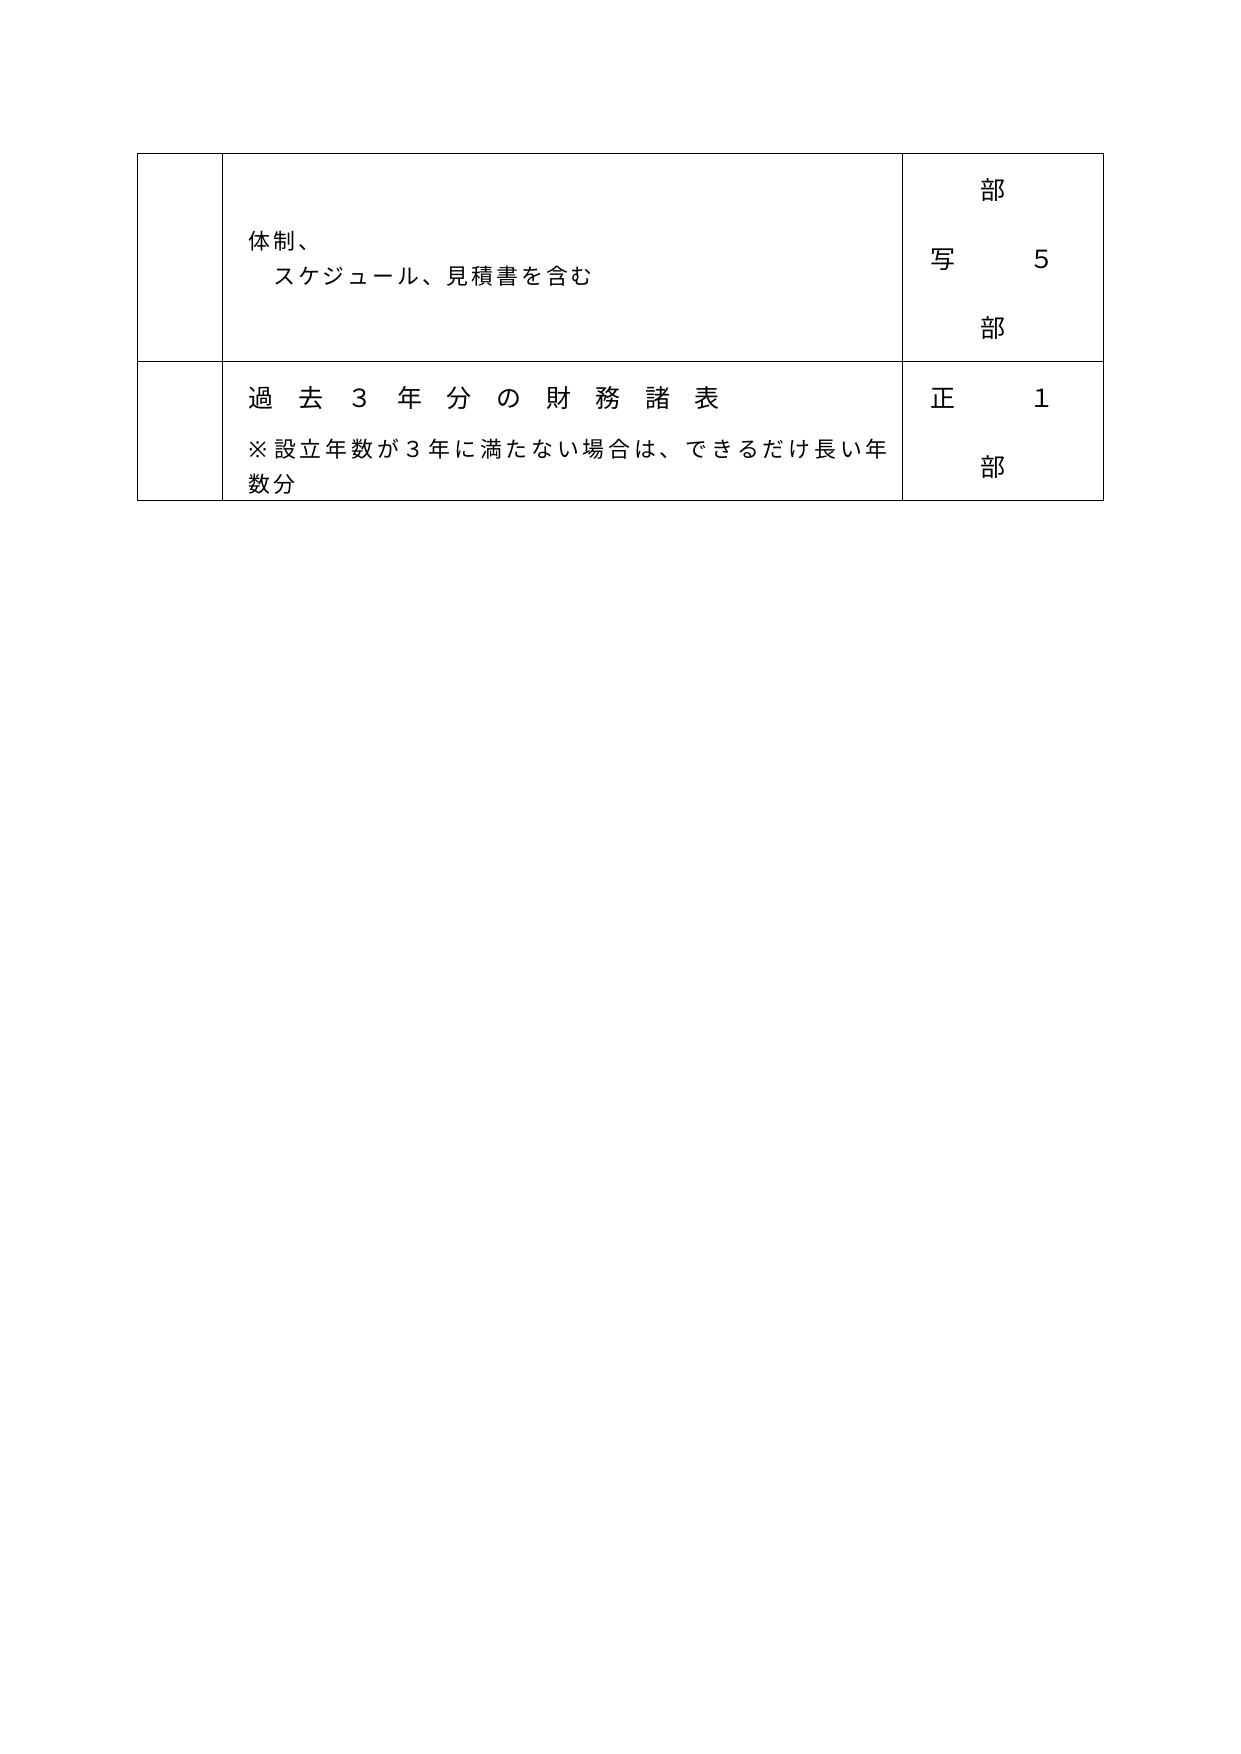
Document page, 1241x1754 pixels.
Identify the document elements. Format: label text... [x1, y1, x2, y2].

table_cell 正 １部 [903, 362, 1103, 500]
table_cell 過去３年分の財務諸表 ※設立年数が３年に満たない場合は、できるだけ長い年数分 [223, 362, 902, 500]
table_cell 正 １部 写 ５部 [903, 154, 1103, 361]
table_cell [223, 154, 902, 361]
table_cell [138, 362, 222, 500]
table_cell [138, 154, 222, 361]
